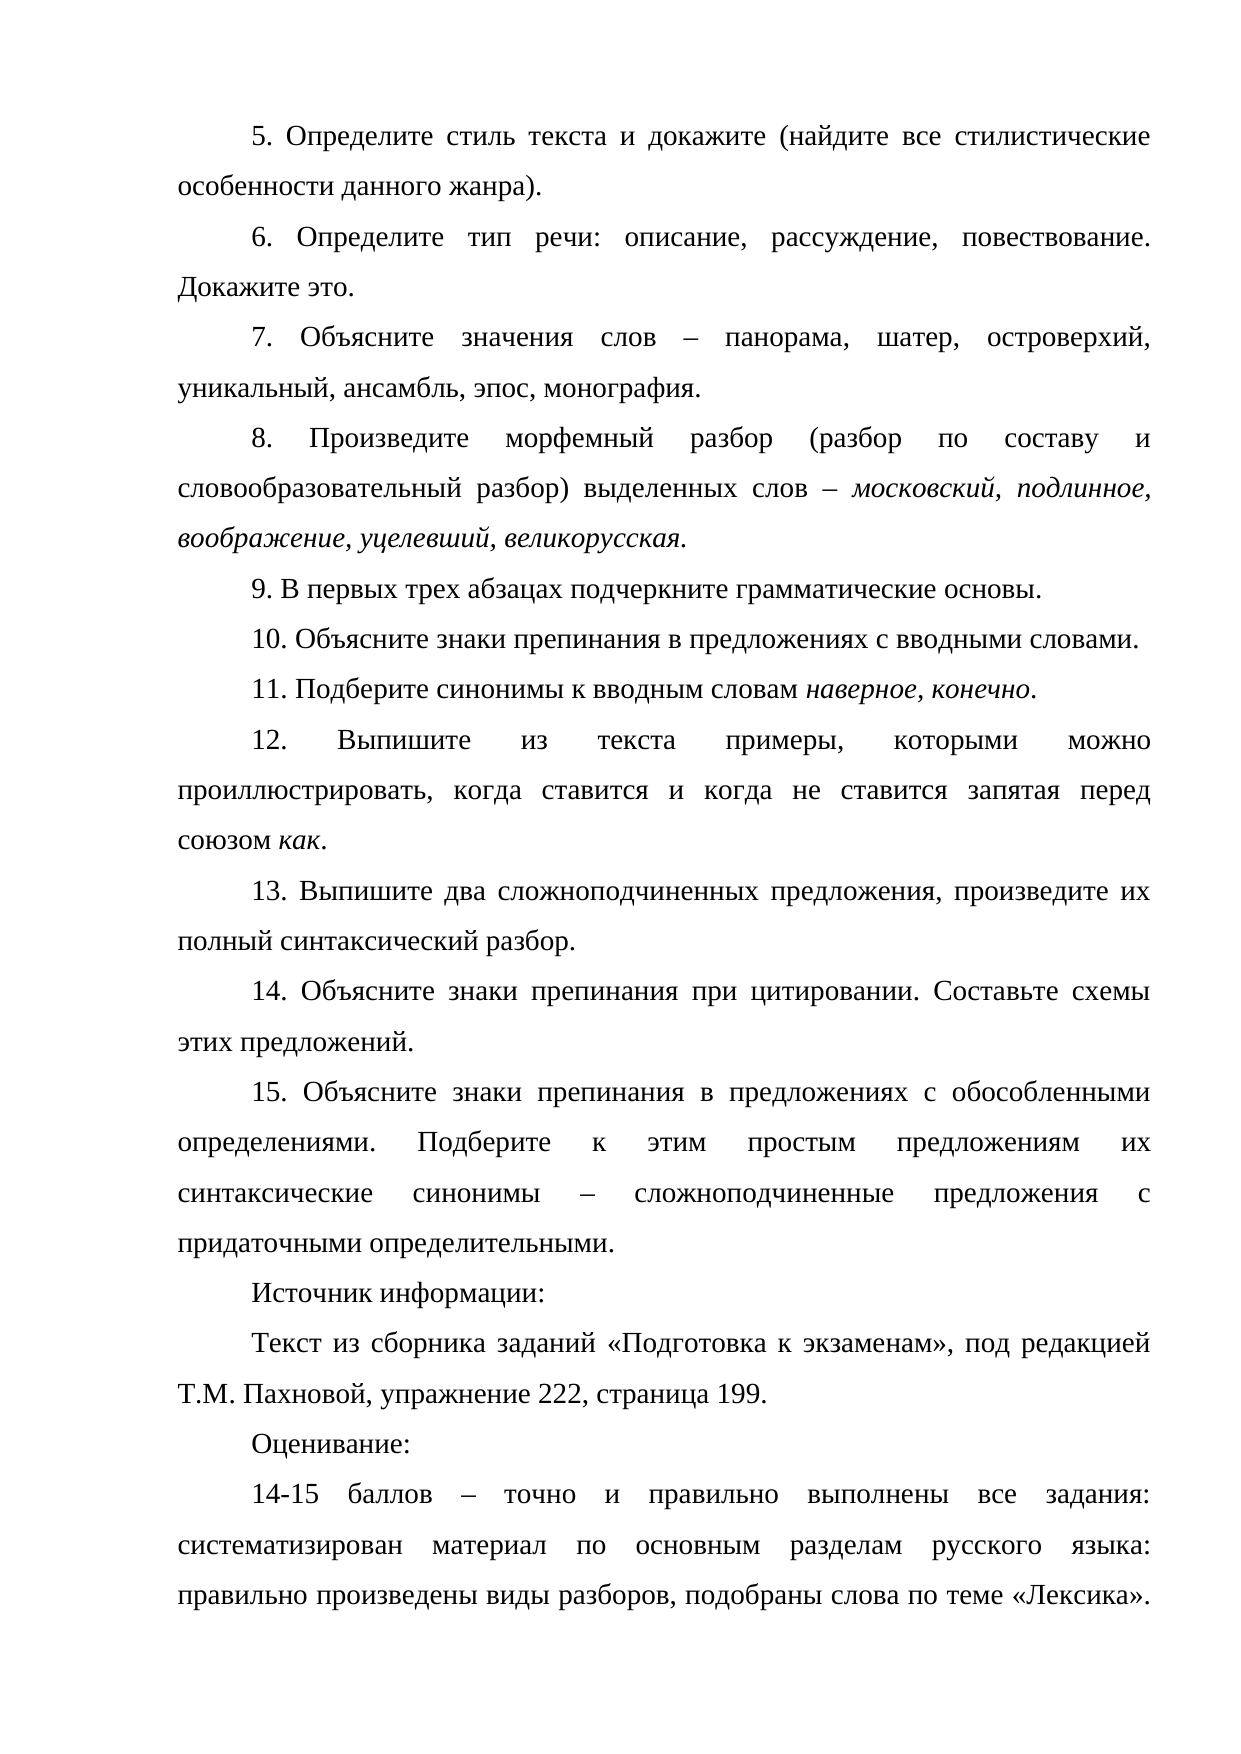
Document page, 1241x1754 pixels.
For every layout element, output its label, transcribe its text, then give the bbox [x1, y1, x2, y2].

text Текст из сборника заданий «Подготовка к экзаменам», под редакцией Т.М. Пахновой, упражнение 222, страница 199. [177, 1326, 1152, 1409]
text 6. Определите тип речи: описание, рассуждение, повествование. Докажите это. [177, 219, 1152, 303]
text Источник информации: [177, 1275, 1152, 1309]
text 7. Объясните значения слов – панорама, шатер, островерхий, уникальный, ансамбль, эпос, монография. [177, 319, 1152, 403]
text 11. Подберите синонимы к вводным словам наверное, конечно. [177, 672, 1152, 705]
text 14. Объясните знаки препинания при цитировании. Составьте схемы этих предложений. [177, 973, 1152, 1057]
text 9. В первых трех абзацах подчеркните грамматические основы. [177, 571, 1152, 604]
text 10. Объясните знаки препинания в предложениях с вводными словами. [177, 621, 1152, 655]
text 5. Определите стиль текста и докажите (найдите все стилистические особенности данного жанра). [177, 118, 1152, 202]
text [177, 1477, 1152, 1611]
text Оценивание: [177, 1426, 1152, 1460]
text 8. Произведите морфемный разбор (разбор по составу и словообразовательный разбор) выделенных слов – московский, подлинное, воображение, уцелевший, великорусская. [177, 420, 1152, 554]
text 15. Объясните знаки препинания в предложениях с обособленными определениями. Подберите к этим простым предложениям их синтаксические синонимы – сложноподчиненные предложения с придаточными определительными. [177, 1074, 1152, 1258]
text 13. Выпишите два сложноподчиненных предложения, произведите их полный синтаксический разбор. [177, 873, 1152, 957]
text 12. Выпишите из текста примеры, которыми можно проиллюстрировать, когда ставится и когда не ставится запятая перед союзом как. [177, 722, 1152, 856]
